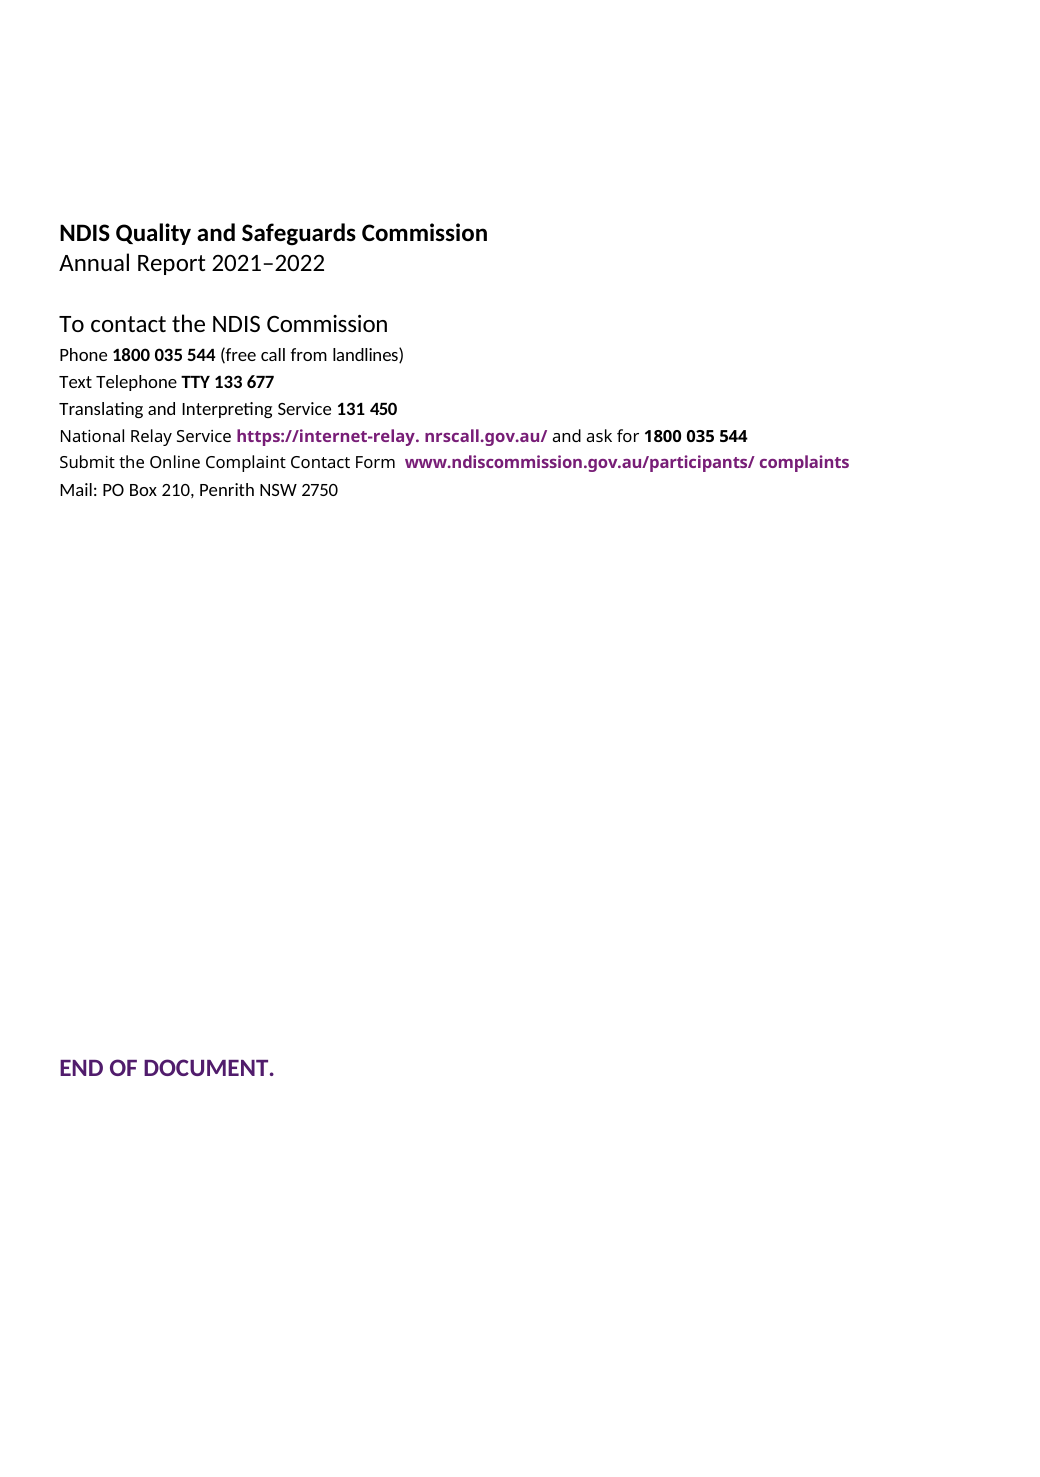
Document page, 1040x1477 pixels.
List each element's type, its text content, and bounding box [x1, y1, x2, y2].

text National Relay Service https://internet-relay. nrscall.gov.au/ and ask for 1800 035 544 [59, 424, 980, 447]
text Annual Report 2021–2022 [59, 247, 980, 278]
text Mail: PO Box 210, Penrith NSW 2750 [59, 478, 980, 501]
text Translating and Interpreting Service 131 450 [59, 397, 980, 420]
text Phone 1800 035 544 (free call from landlines) [59, 343, 980, 366]
text Submit the Online Complaint Contact Form www.ndiscommission.gov.au/participants/ complaints [59, 451, 980, 474]
text END OF DOCUMENT. [59, 1052, 980, 1083]
text To contact the NDIS Commission [59, 308, 980, 339]
text NDIS Quality and Safeguards Commission [59, 217, 980, 247]
text Text Telephone TTY 133 677 [59, 370, 980, 393]
